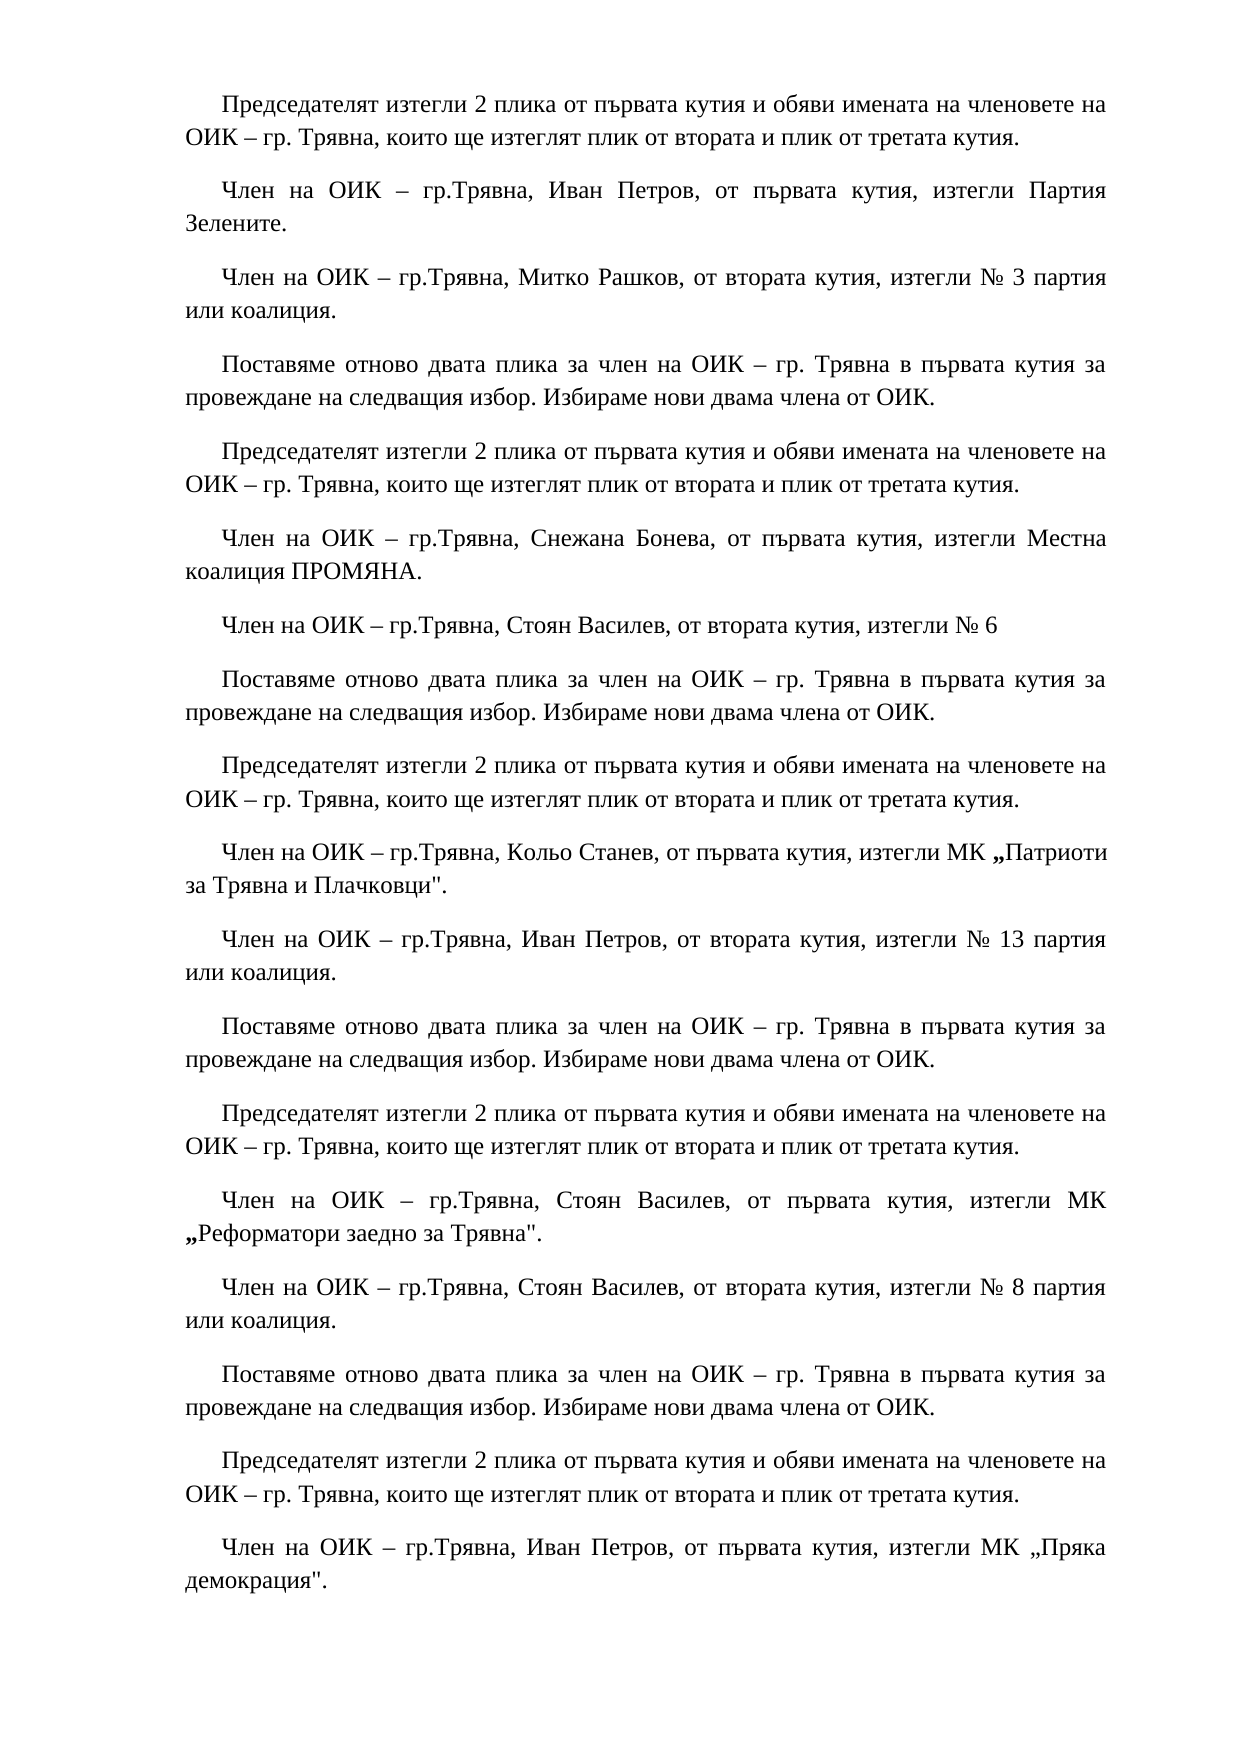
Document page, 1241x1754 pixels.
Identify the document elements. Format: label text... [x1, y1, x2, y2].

text Член на ОИК – гр.Трявна, Иван Петров, от първата кутия, изтегли Партия Зелените. [185, 176, 1107, 237]
text Член на ОИК – гр.Трявна, Стоян Василев, от втората кутия, изтегли № 6 [185, 610, 1107, 639]
text Член на ОИК – гр.Трявна, Иван Петров, от втората кутия, изтегли № 13 партия или коалиция. [185, 924, 1107, 986]
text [185, 1446, 1107, 1507]
text Член на ОИК – гр.Трявна, Стоян Василев, от втората кутия, изтегли № 8 партия или коалиция. [185, 1272, 1107, 1334]
text Член на ОИК – гр.Трявна, Иван Петров, от първата кутия, изтегли МК „Пряка демокрация". [185, 1532, 1107, 1594]
text Член на ОИК – гр.Трявна, Стоян Василев, от първата кутия, изтегли МК „Реформатори заедно за Трявна". [185, 1185, 1107, 1247]
text Член на ОИК – гр.Трявна, Кольо Станев, от първата кутия, изтегли МК „Патриоти за Трявна и Плачковци". [185, 837, 1107, 899]
text Член на ОИК – гр.Трявна, Снежана Бонева, от първата кутия, изтегли Местна коалиция ПРОМЯНА. [185, 523, 1107, 585]
text Член на ОИК – гр.Трявна, Митко Рашков, от втората кутия, изтегли № 3 партия или коалиция. [185, 262, 1107, 324]
text Поставяме отново двата плика за член на ОИК – гр. Трявна в първата кутия за провеждане на следващия избор. Избираме нови двама члена от ОИК. [185, 349, 1107, 411]
text Поставяме отново двата плика за член на ОИК – гр. Трявна в първата кутия за провеждане на следващия избор. Избираме нови двама члена от ОИК. [185, 1359, 1107, 1421]
text Поставяме отново двата плика за член на ОИК – гр. Трявна в първата кутия за провеждане на следващия избор. Избираме нови двама члена от ОИК. [185, 1011, 1107, 1073]
text Поставяме отново двата плика за член на ОИК – гр. Трявна в първата кутия за провеждане на следващия избор. Избираме нови двама члена от ОИК. [185, 664, 1107, 726]
